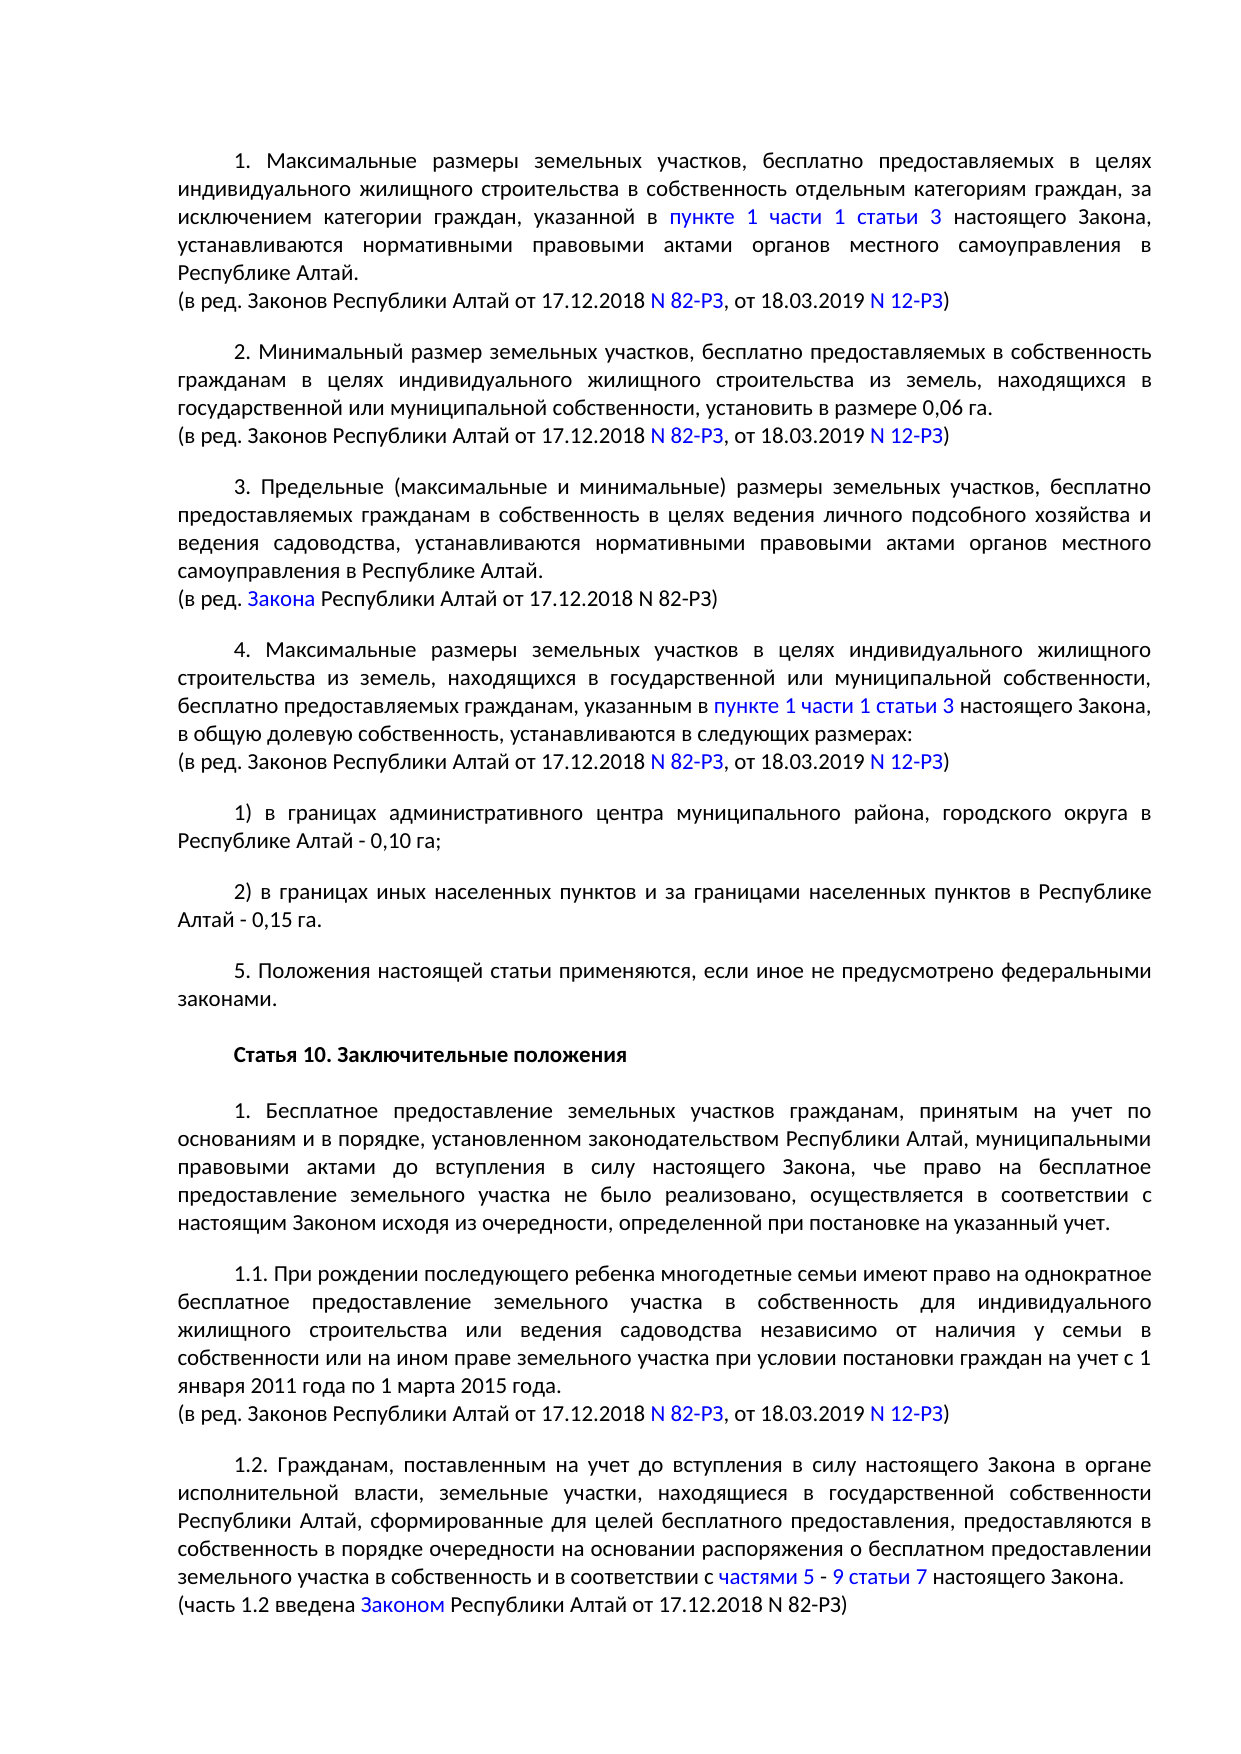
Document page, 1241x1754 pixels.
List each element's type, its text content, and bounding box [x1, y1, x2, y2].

text 3. Предельные (максимальные и минимальные) размеры земельных участков, бесплатно предоставляемых гражданам в собственность в целях ведения личного подсобного хозяйства и ведения садоводства, устанавливаются нормативными правовыми актами органов местного самоуправления в Республике Алтай. [177, 472, 1152, 584]
text 2) в границах иных населенных пунктов и за границами населенных пунктов в Республике Алтай - 0,15 га. [177, 877, 1152, 933]
title Статья 10. Заключительные положения [177, 1040, 1152, 1068]
text 1) в границах административного центра муниципального района, городского округа в Республике Алтай - 0,10 га; [177, 798, 1152, 854]
text 1.1. При рождении последующего ребенка многодетные семьи имеют право на однократное бесплатное предоставление земельного участка в собственность для индивидуального жилищного строительства или ведения садоводства независимо от наличия у семьи в собственности или на ином праве земельного участка при условии постановки граждан на учет с 1 января 2011 года по 1 марта 2015 года. [177, 1259, 1152, 1399]
text (в ред. Законов Республики Алтай от 17.12.2018 N 82-РЗ, от 18.03.2019 N 12-РЗ) [177, 421, 1152, 449]
text 2. Минимальный размер земельных участков, бесплатно предоставляемых в собственность гражданам в целях индивидуального жилищного строительства из земель, находящихся в государственной или муниципальной собственности, установить в размере 0,06 га. [177, 337, 1152, 421]
text 1. Максимальные размеры земельных участков, бесплатно предоставляемых в целях индивидуального жилищного строительства в собственность отдельным категориям граждан, за исключением категории граждан, указанной в пункте 1 части 1 статьи 3 настоящего Закона, устанавливаются нормативными правовыми актами органов местного самоуправления в Республике Алтай. [177, 146, 1152, 286]
text (в ред. Закона Республики Алтай от 17.12.2018 N 82-РЗ) [177, 584, 1152, 612]
text (в ред. Законов Республики Алтай от 17.12.2018 N 82-РЗ, от 18.03.2019 N 12-РЗ) [177, 747, 1152, 775]
text (в ред. Законов Республики Алтай от 17.12.2018 N 82-РЗ, от 18.03.2019 N 12-РЗ) [177, 286, 1152, 314]
text 1.2. Гражданам, поставленным на учет до вступления в силу настоящего Закона в органе исполнительной власти, земельные участки, находящиеся в государственной собственности Республики Алтай, сформированные для целей бесплатного предоставления, предоставляются в собственность в порядке очередности на основании распоряжения о бесплатном предоставлении земельного участка в собственность и в соответствии с частями 5 - 9 статьи 7 настоящего Закона. [177, 1450, 1152, 1590]
text (в ред. Законов Республики Алтай от 17.12.2018 N 82-РЗ, от 18.03.2019 N 12-РЗ) [177, 1399, 1152, 1427]
text 4. Максимальные размеры земельных участков в целях индивидуального жилищного строительства из земель, находящихся в государственной или муниципальной собственности, бесплатно предоставляемых гражданам, указанным в пункте 1 части 1 статьи 3 настоящего Закона, в общую долевую собственность, устанавливаются в следующих размерах: [177, 635, 1152, 747]
text 1. Бесплатное предоставление земельных участков гражданам, принятым на учет по основаниям и в порядке, установленном законодательством Республики Алтай, муниципальными правовыми актами до вступления в силу настоящего Закона, чье право на бесплатное предоставление земельного участка не было реализовано, осуществляется в соответствии с настоящим Законом исходя из очередности, определенной при постановке на указанный учет. [177, 1096, 1152, 1236]
text (часть 1.2 введена Законом Республики Алтай от 17.12.2018 N 82-РЗ) [177, 1590, 1152, 1618]
text 5. Положения настоящей статьи применяются, если иное не предусмотрено федеральными законами. [177, 956, 1152, 1012]
